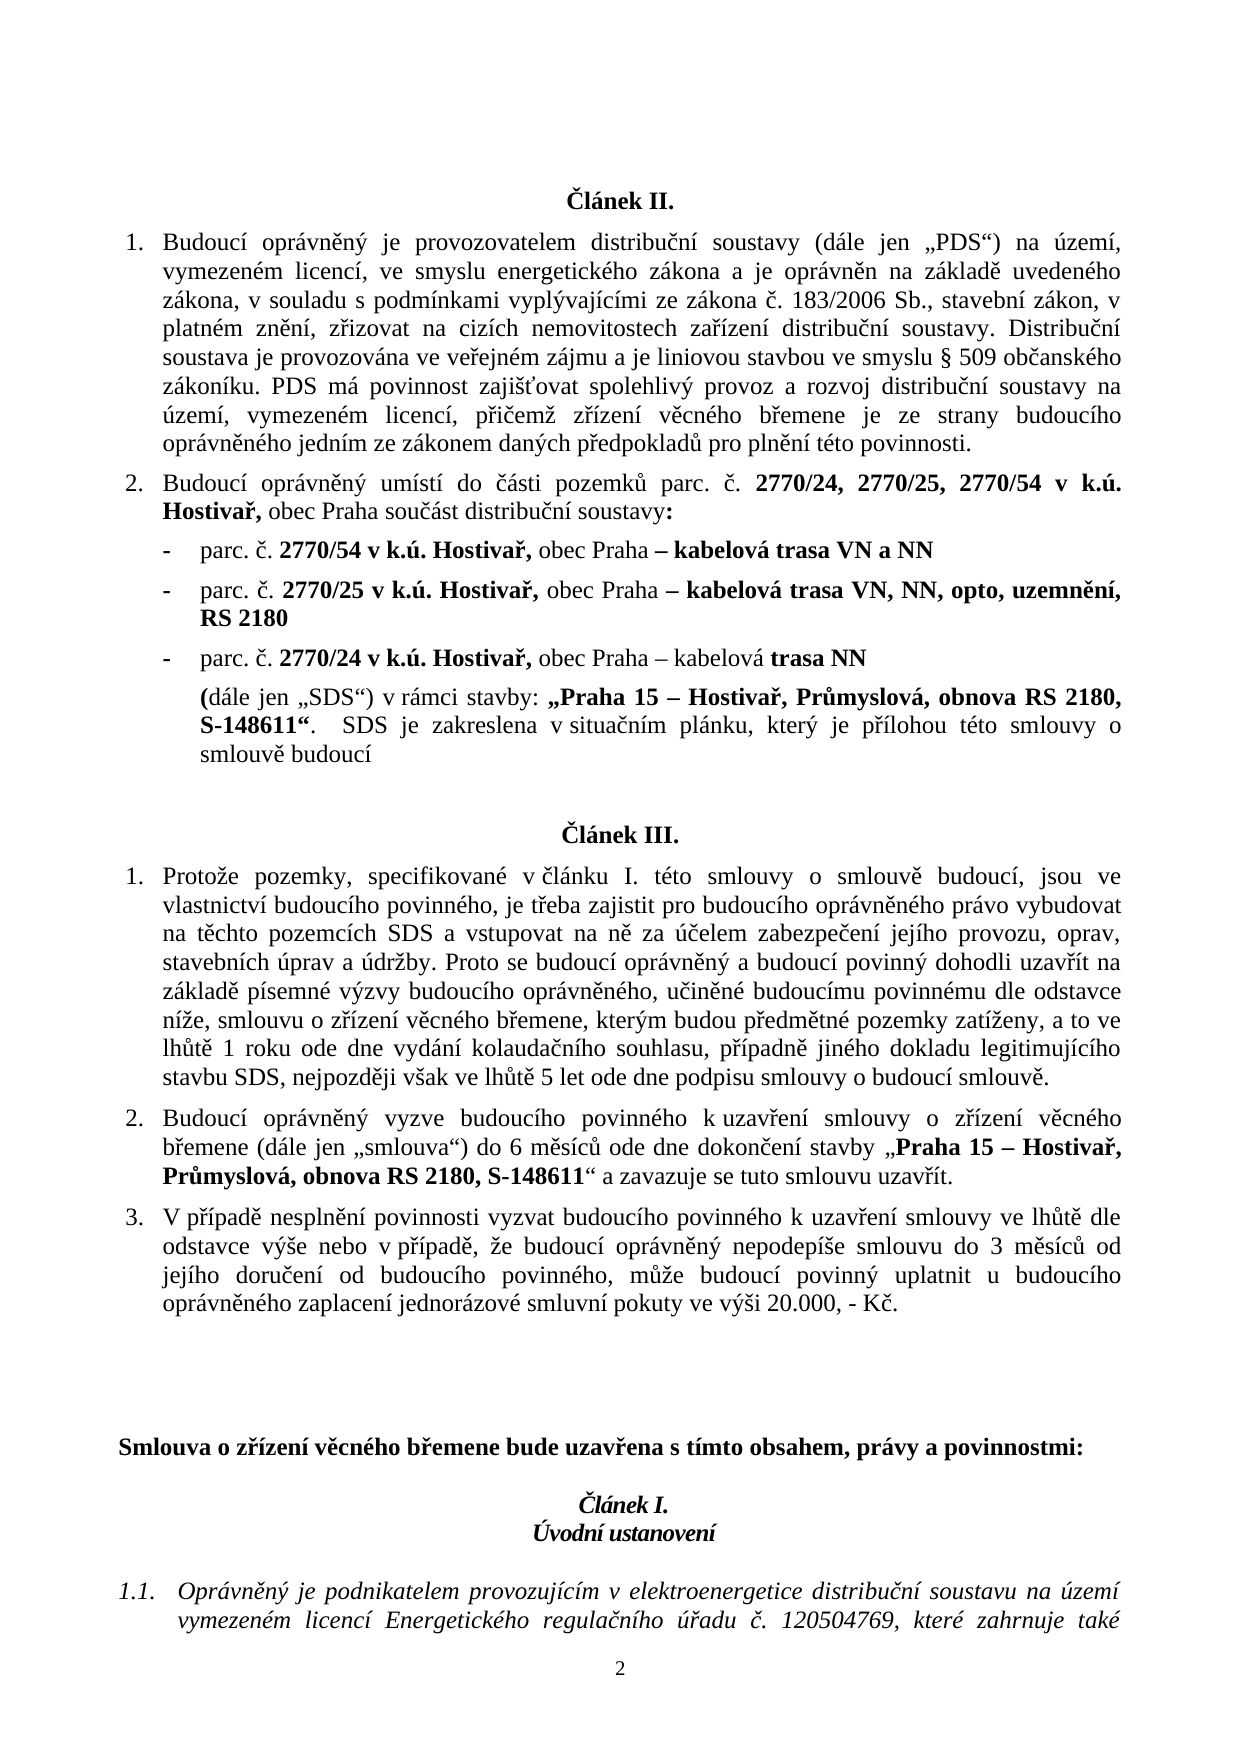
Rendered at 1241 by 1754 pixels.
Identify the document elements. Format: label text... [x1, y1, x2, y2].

list Protože pozemky, specifikované v článku I. této smlouvy o smlouvě budoucí, jsou ve vlastnictví budoucího povinného, je třeba zajistit pro budoucího oprávněného právo vybudovat na těchto pozemcích SDS a vstupovat na ně za účelem zabezpečení jejího provozu, oprav, stavebních úprav a údržby. Proto se budoucí oprávněný a budoucí povinný dohodli uzavřít na základě písemné výzvy budoucího oprávněného, učiněné budoucímu povinnému dle odstavce níže, smlouvu o zřízení věcného břemene, kterým budou předmětné pozemky zatíženy, a to ve lhůtě 1 roku ode dne vydání kolaudačního souhlasu, případně jiného dokladu legitimujícího stavbu SDS, nejpozději však ve lhůtě 5 let ode dne podpisu smlouvy o budoucí smlouvě. [125, 861, 1122, 1091]
list parc. č. 2770/25 v k.ú. Hostivař, obec Praha – kabelová trasa VN, NN, opto, uzemnění, RS 2180 [162, 575, 1122, 632]
list Budoucí oprávněný umístí do části pozemků parc. č. 2770/24, 2770/25, 2770/54 v k.ú. Hostivař, obec Praha součást distribuční soustavy: [125, 468, 1122, 525]
text Článek II. [118, 186, 1122, 215]
text Článek I. [118, 1490, 1132, 1518]
text Úvodní ustanovení [118, 1518, 1132, 1547]
list parc. č. 2770/54 v k.ú. Hostivař, obec Praha – kabelová trasa VN a NN [162, 536, 1122, 564]
text Smlouva o zřízení věcného břemene bude uzavřena s tímto obsahem, právy a povinnostmi: [118, 1432, 1122, 1461]
list V případě nesplnění povinnosti vyzvat budoucího povinného k uzavření smlouvy ve lhůtě dle odstavce výše nebo v případě, že budoucí oprávněný nepodepíše smlouvu do 3 měsíců od jejího doručení od budoucího povinného, může budoucí povinný uplatnit u budoucího oprávněného zaplacení jednorázové smluvní pokuty ve výši 20.000, - Kč. [125, 1202, 1122, 1317]
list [118, 1576, 1122, 1633]
list Budoucí oprávněný je provozovatelem distribuční soustavy (dále jen „PDS“) na území, vymezeném licencí, ve smyslu energetického zákona a je oprávněn na základě uvedeného zákona, v souladu s podmínkami vyplývajícími ze zákona č. 183/2006 Sb., stavební zákon, v platném znění, zřizovat na cizích nemovitostech zařízení distribuční soustavy. Distribuční soustava je provozována ve veřejném zájmu a je liniovou stavbou ve smyslu § 509 občanského zákoníku. PDS má povinnost zajišťovat spolehlivý provoz a rozvoj distribuční soustavy na území, vymezeném licencí, přičemž zřízení věcného břemene je ze strany budoucího oprávněného jedním ze zákonem daných předpokladů pro plnění této povinnosti. [125, 227, 1122, 457]
list Budoucí oprávněný vyzve budoucího povinného k uzavření smlouvy o zřízení věcného břemene (dále jen „smlouva“) do 6 měsíců ode dne dokončení stavby „Praha 15 – Hostivař, Průmyslová, obnova RS 2180, S-148611“ a zavazuje se tuto smlouvu uzavřít. [125, 1103, 1122, 1190]
text (dále jen „SDS“) v rámci stavby: „Praha 15 – Hostivař, Průmyslová, obnova RS 2180, S-148611“. SDS je zakreslena v situačním plánku, který je přílohou této smlouvy o smlouvě budoucí [200, 682, 1122, 768]
text Článek III. [118, 820, 1122, 848]
list parc. č. 2770/24 v k.ú. Hostivař, obec Praha – kabelová trasa NN [162, 643, 1122, 671]
